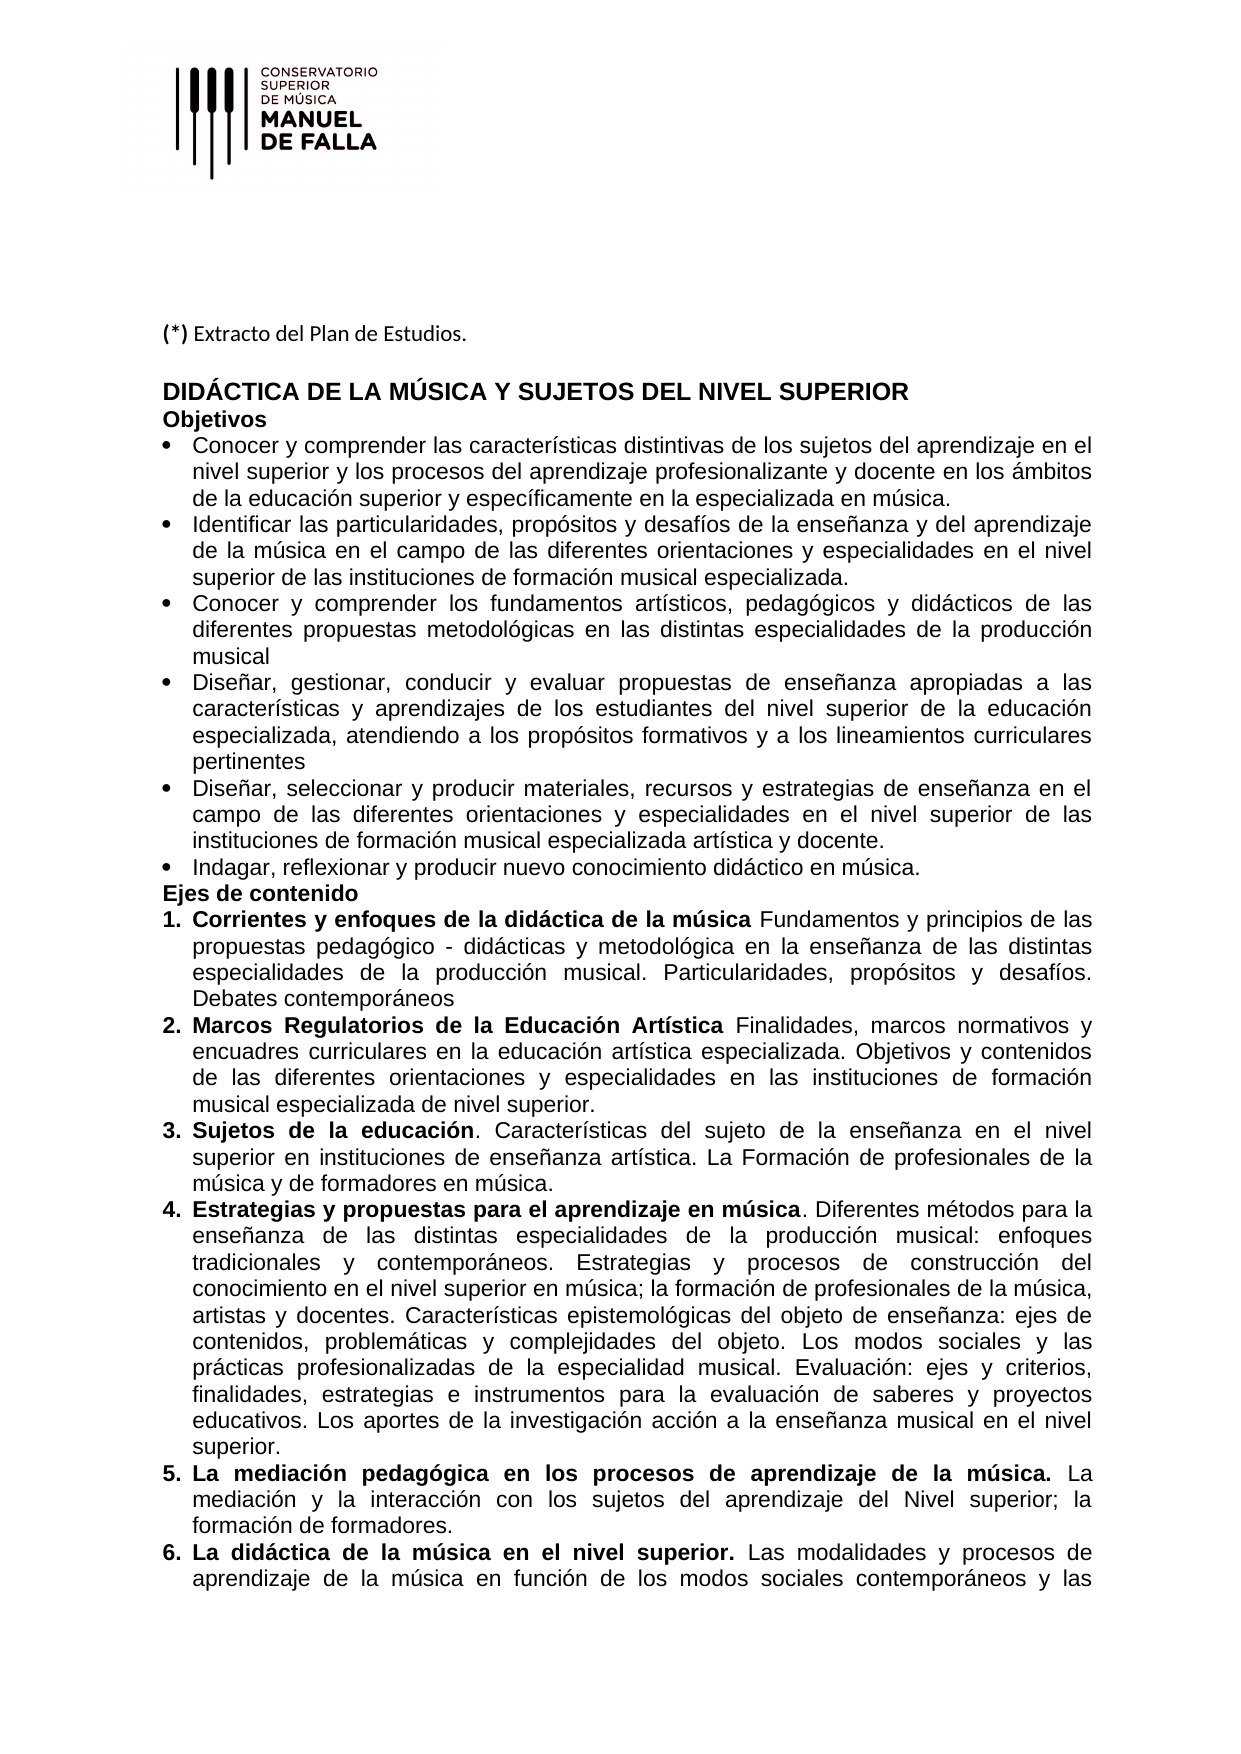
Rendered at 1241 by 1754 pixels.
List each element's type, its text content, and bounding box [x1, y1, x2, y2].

text (*) Extracto del Plan de Estudios. [162, 319, 1093, 347]
list Diseñar, gestionar, conducir y evaluar propuestas de enseñanza apropiadas a las características y aprendizajes de los estudiantes del nivel superior de la educación especializada, atendiendo a los propósitos formativos y a los lineamientos curriculares pertinentes [162, 669, 1093, 774]
list La mediación pedagógica en los procesos de aprendizaje de la música. La mediación y la interacción con los sujetos del aprendizaje del Nivel superior; la formación de formadores. [162, 1460, 1093, 1539]
list Diseñar, seleccionar y producir materiales, recursos y estrategias de enseñanza en el campo de las diferentes orientaciones y especialidades en el nivel superior de las instituciones de formación musical especializada artística y docente. [162, 774, 1093, 853]
list Conocer y comprender las características distintivas de los sujetos del aprendizaje en el nivel superior y los procesos del aprendizaje profesionalizante y docente en los ámbitos de la educación superior y específicamente en la especializada en música. [162, 432, 1093, 511]
list Sujetos de la educación. Características del sujeto de la enseñanza en el nivel superior en instituciones de enseñanza artística. La Formación de profesionales de la música y de formadores en música. [162, 1117, 1093, 1196]
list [162, 1539, 1093, 1591]
list Conocer y comprender los fundamentos artísticos, pedagógicos y didácticos de las diferentes propuestas metodológicas en las distintas especialidades de la producción musical [162, 590, 1093, 669]
list Estrategias y propuestas para el aprendizaje en música. Diferentes métodos para la enseñanza de las distintas especialidades de la producción musical: enfoques tradicionales y contemporáneos. Estrategias y procesos de construcción del conocimiento en el nivel superior en música; la formación de profesionales de la música, artistas y docentes. Características epistemológicas del objeto de enseñanza: ejes de contenidos, problemáticas y complejidades del objeto. Los modos sociales y las prácticas profesionalizadas de la especialidad musical. Evaluación: ejes y criterios, finalidades, estrategias e instrumentos para la evaluación de saberes y proyectos educativos. Los aportes de la investigación acción a la enseñanza musical en el nivel superior. [162, 1196, 1093, 1460]
picture [125, 45, 447, 193]
list Marcos Regulatorios de la Educación Artística Finalidades, marcos normativos y encuadres curriculares en la educación artística especializada. Objetivos y contenidos de las diferentes orientaciones y especialidades en las instituciones de formación musical especializada de nivel superior. [162, 1012, 1093, 1117]
text Ejes de contenido [162, 880, 1093, 906]
text DIDÁCTICA DE LA MÚSICA Y SUJETOS DEL NIVEL SUPERIOR [162, 377, 1093, 406]
list Indagar, reflexionar y producir nuevo conocimiento didáctico en música. [162, 853, 1093, 880]
list Corrientes y enfoques de la didáctica de la música Fundamentos y principios de las propuestas pedagógico - didácticas y metodológica en la enseñanza de las distintas especialidades de la producción musical. Particularidades, propósitos y desafíos. Debates contemporáneos [162, 906, 1093, 1012]
list Identificar las particularidades, propósitos y desafíos de la enseñanza y del aprendizaje de la música en el campo de las diferentes orientaciones y especialidades en el nivel superior de las instituciones de formación musical especializada. [162, 511, 1093, 590]
text Objetivos [162, 406, 1093, 432]
